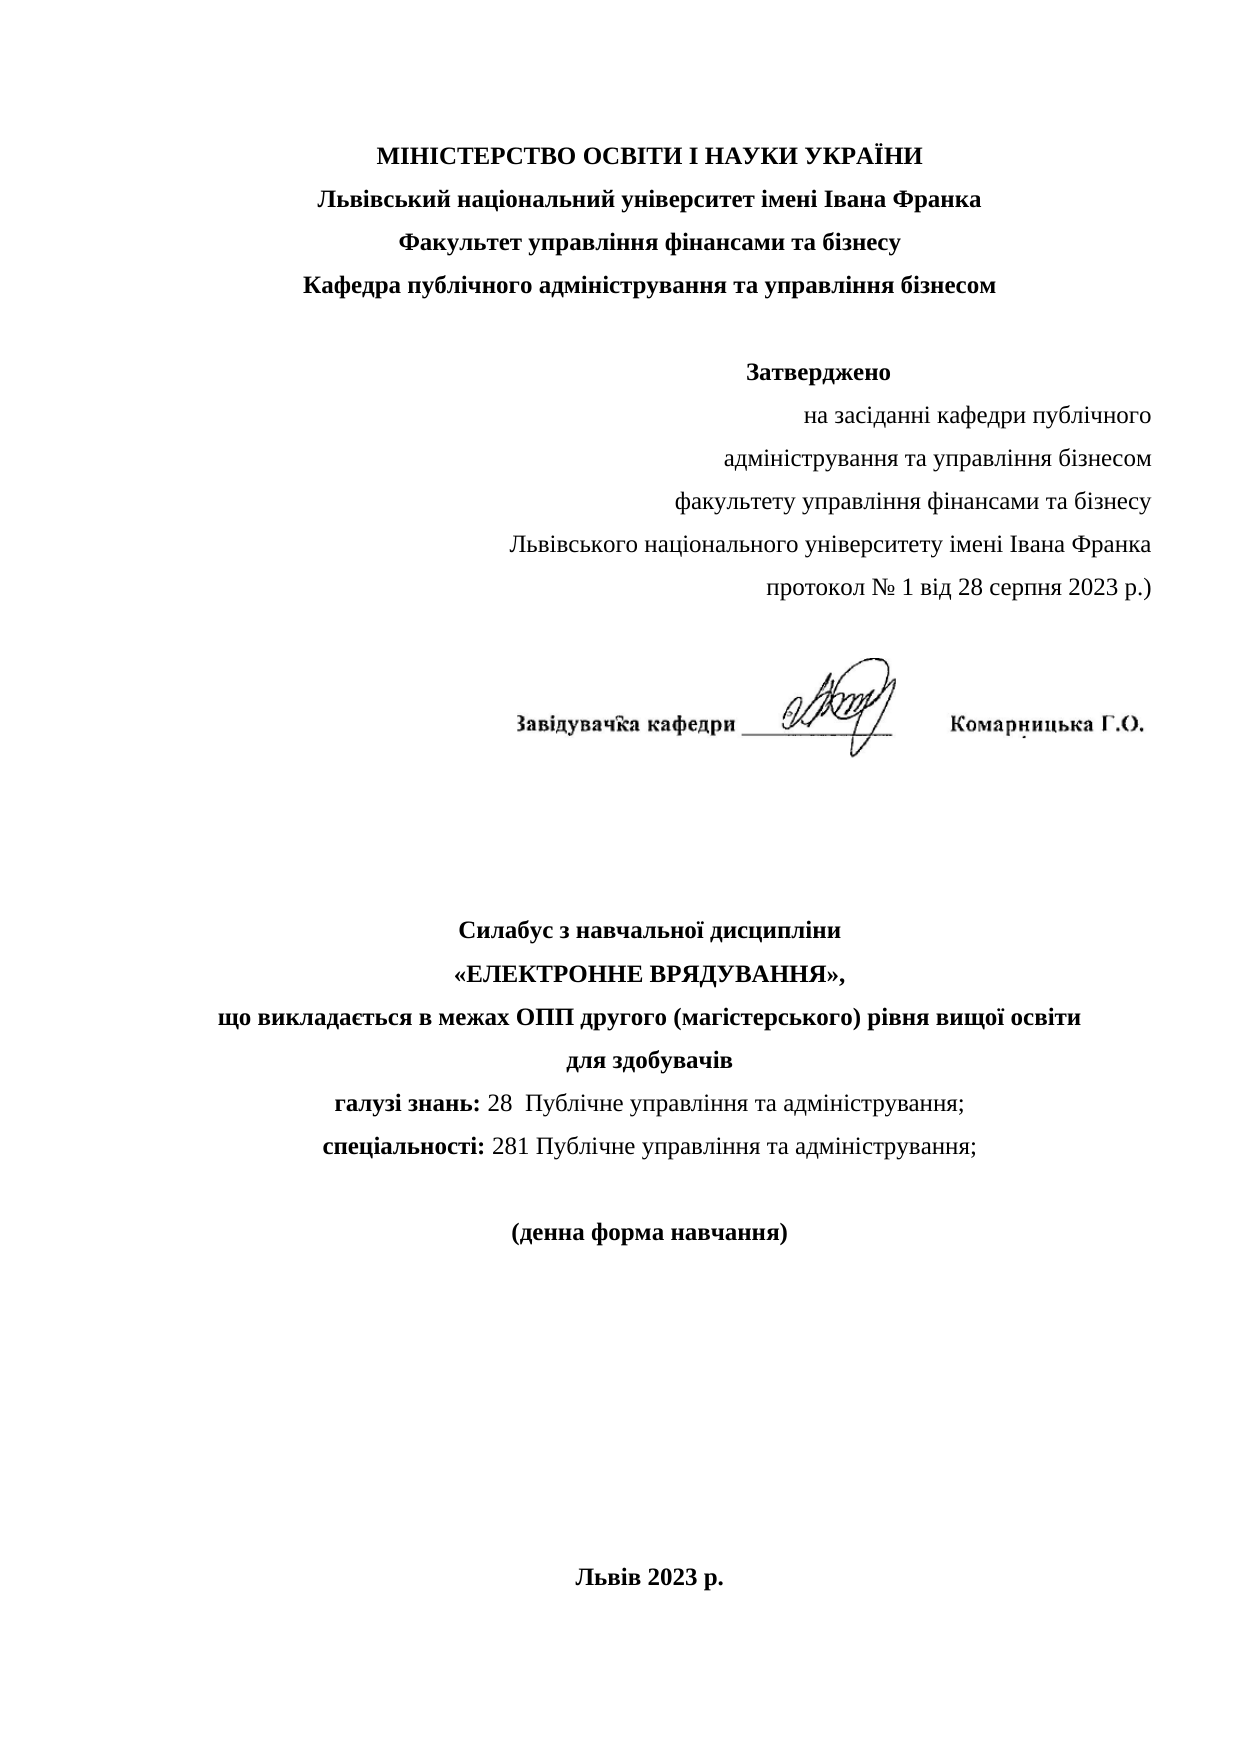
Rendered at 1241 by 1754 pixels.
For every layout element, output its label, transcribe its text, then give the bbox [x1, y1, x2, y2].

text для здобувачів [148, 1045, 1152, 1074]
text Львів 2023 р. [148, 1562, 1152, 1591]
text Львівський національний університет імені Івана Франка [148, 184, 1152, 213]
text Затверджено [148, 357, 1152, 386]
text Факультет управління фінансами та бізнесу [148, 227, 1152, 256]
text галузі знань: 28 Публічне управління та адміністрування; [148, 1088, 1152, 1117]
text що викладається в межах ОПП другого (магістерського) рівня вищої освіти [148, 1002, 1152, 1031]
text протокол № 1 від 28 серпня 2023 р.) [148, 572, 1152, 601]
text Львівського національного університету імені Івана Франка [148, 529, 1152, 558]
text адміністрування та управління бізнесом [148, 443, 1152, 472]
text спеціальності: 281 Публічне управління та адміністрування; [148, 1131, 1152, 1160]
text факультету управління фінансами та бізнесу [148, 486, 1152, 515]
text Силабус з навчальної дисципліни [148, 916, 1152, 944]
text Кафедра публічного адміністрування та управління бізнесом [148, 271, 1152, 299]
text МІНІСТЕРСТВО ОСВІТИ І НАУКИ УКРАЇНИ [148, 141, 1152, 170]
text (денна форма навчання) [148, 1217, 1152, 1246]
text «ЕЛЕКТРОННЕ ВРЯДУВАННЯ», [148, 959, 1152, 987]
text на засіданні кафедри публічного [148, 400, 1152, 429]
